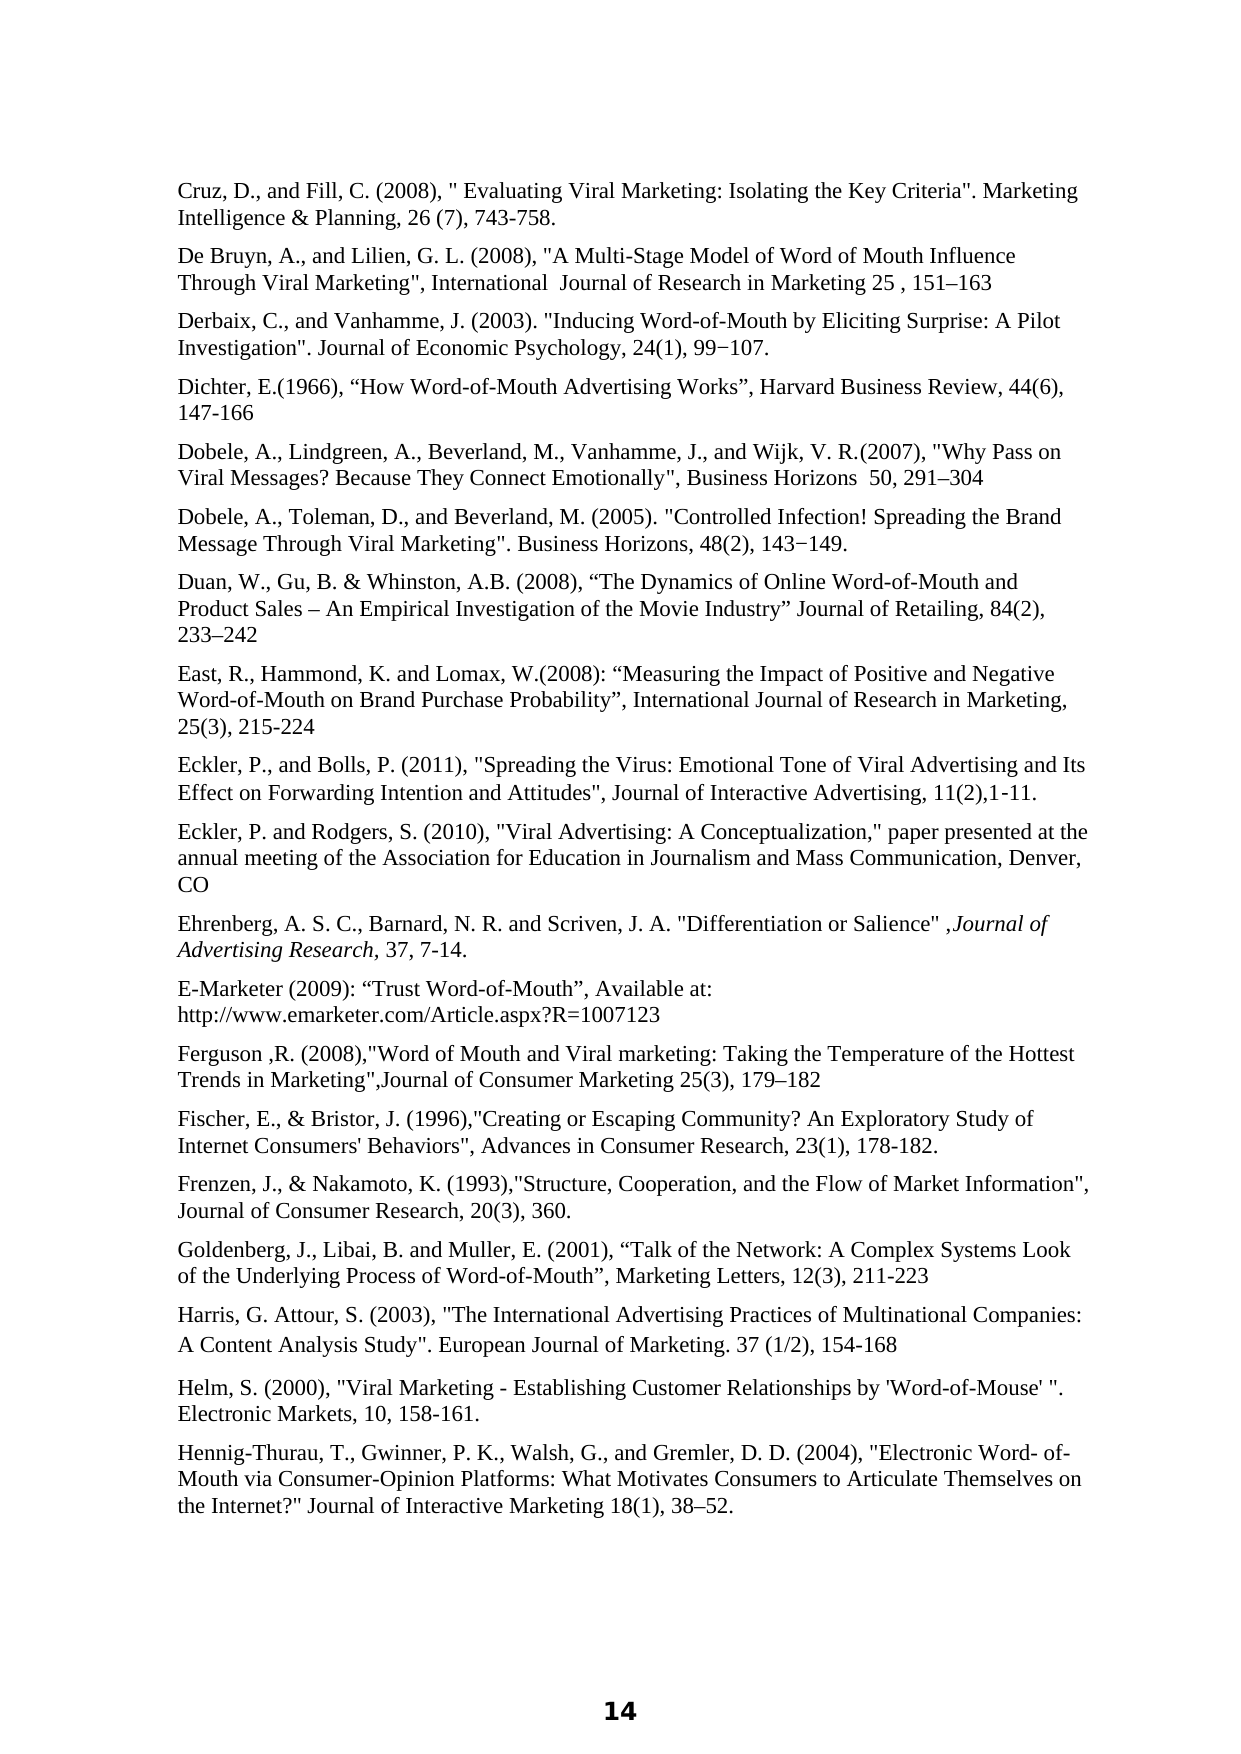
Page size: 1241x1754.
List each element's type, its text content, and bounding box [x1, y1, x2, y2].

list Dobele, A., Lindgreen, A., Beverland, M., Vanhamme, J., and Wijk, V. R.(2007), "Why Pass on Viral Messages? Because They Connect Emotionally", Business Horizons 50, 291–304 [177, 438, 1092, 491]
list Hennig-Thurau, T., Gwinner, P. K., Walsh, G., and Gremler, D. D. (2004), "Electronic Word- of-Mouth via Consumer-Opinion Platforms: What Motivates Consumers to Articulate Themselves on the Internet?" Journal of Interactive Marketing 18(1), 38–52. [177, 1439, 1092, 1518]
list Duan, W., Gu, B. & Whinston, A.B. (2008), “The Dynamics of Online Word-of-Mouth and Product Sales – An Empirical Investigation of the Movie Industry” Journal of Retailing, 84(2), 233–242 [177, 568, 1092, 647]
list Frenzen, J., & Nakamoto, K. (1993),"Structure, Cooperation, and the Flow of Market Information", Journal of Consumer Research, 20(3), 360. [177, 1171, 1092, 1223]
list Cruz, D., and Fill, C. (2008), " Evaluating Viral Marketing: Isolating the Key Criteria". Marketing Intelligence & Planning, 26 (7), 743-758. [177, 177, 1092, 230]
list Helm, S. (2000), "Viral Marketing - Establishing Customer Relationships by 'Word-of-Mouse' ". Electronic Markets, 10, 158-161. [177, 1374, 1092, 1427]
list Dichter, E.(1966), “How Word-of-Mouth Advertising Works”, Harvard Business Review, 44(6), 147-166 [177, 373, 1092, 426]
list Derbaix, C., and Vanhamme, J. (2003). "Inducing Word-of-Mouth by Eliciting Surprise: A Pilot Investigation". Journal of Economic Psychology, 24(1), 99−107. [177, 308, 1092, 360]
list East, R., Hammond, K. and Lomax, W.(2008): “Measuring the Impact of Positive and Negative Word-of-Mouth on Brand Purchase Probability”, International Journal of Research in Marketing, 25(3), 215-224 [177, 660, 1092, 739]
list Harris, G. Attour, S. (2003), "The International Advertising Practices of Multinational Companies: A Content Analysis Study". European Journal of Marketing. 37 (1/2), 154-168 [177, 1301, 1092, 1357]
list Goldenberg, J., Libai, B. and Muller, E. (2001), “Talk of the Network: A Complex Systems Look of the Underlying Process of Word-of-Mouth”, Marketing Letters, 12(3), 211-223 [177, 1236, 1092, 1288]
list Ferguson ,R. (2008),"Word of Mouth and Viral marketing: Taking the Temperature of the Hottest Trends in Marketing",Journal of Consumer Marketing 25(3), 179–182 [177, 1040, 1092, 1093]
list Fischer, E., & Bristor, J. (1996),"Creating or Escaping Community? An Exploratory Study of Internet Consumers' Behaviors", Advances in Consumer Research, 23(1), 178-182. [177, 1105, 1092, 1158]
list De Bruyn, A., and Lilien, G. L. (2008), "A Multi-Stage Model of Word of Mouth Influence Through Viral Marketing", International Journal of Research in Marketing 25 , 151–163 [177, 242, 1092, 295]
list Eckler, P., and Bolls, P. (2011), "Spreading the Virus: Emotional Tone of Viral Advertising and Its Effect on Forwarding Intention and Attitudes", Journal of Interactive Advertising, 11(2),1‐11. [177, 752, 1092, 806]
list Eckler, P. and Rodgers, S. (2010), "Viral Advertising: A Conceptualization," paper presented at the annual meeting of the Association for Education in Journalism and Mass Communication, Denver, CO [177, 818, 1092, 897]
list E-Marketer (2009): “Trust Word-of-Mouth”, Available at: http://www.emarketer.com/Article.aspx?R=1007123 [177, 975, 1092, 1028]
list Dobele, A., Toleman, D., and Beverland, M. (2005). "Controlled Infection! Spreading the Brand Message Through Viral Marketing". Business Horizons, 48(2), 143−149. [177, 503, 1092, 556]
list Ehrenberg, A. S. C., Barnard, N. R. and Scriven, J. A. "Differentiation or Salience" ,Journal of Advertising Research, 37, 7-14. [177, 910, 1092, 962]
